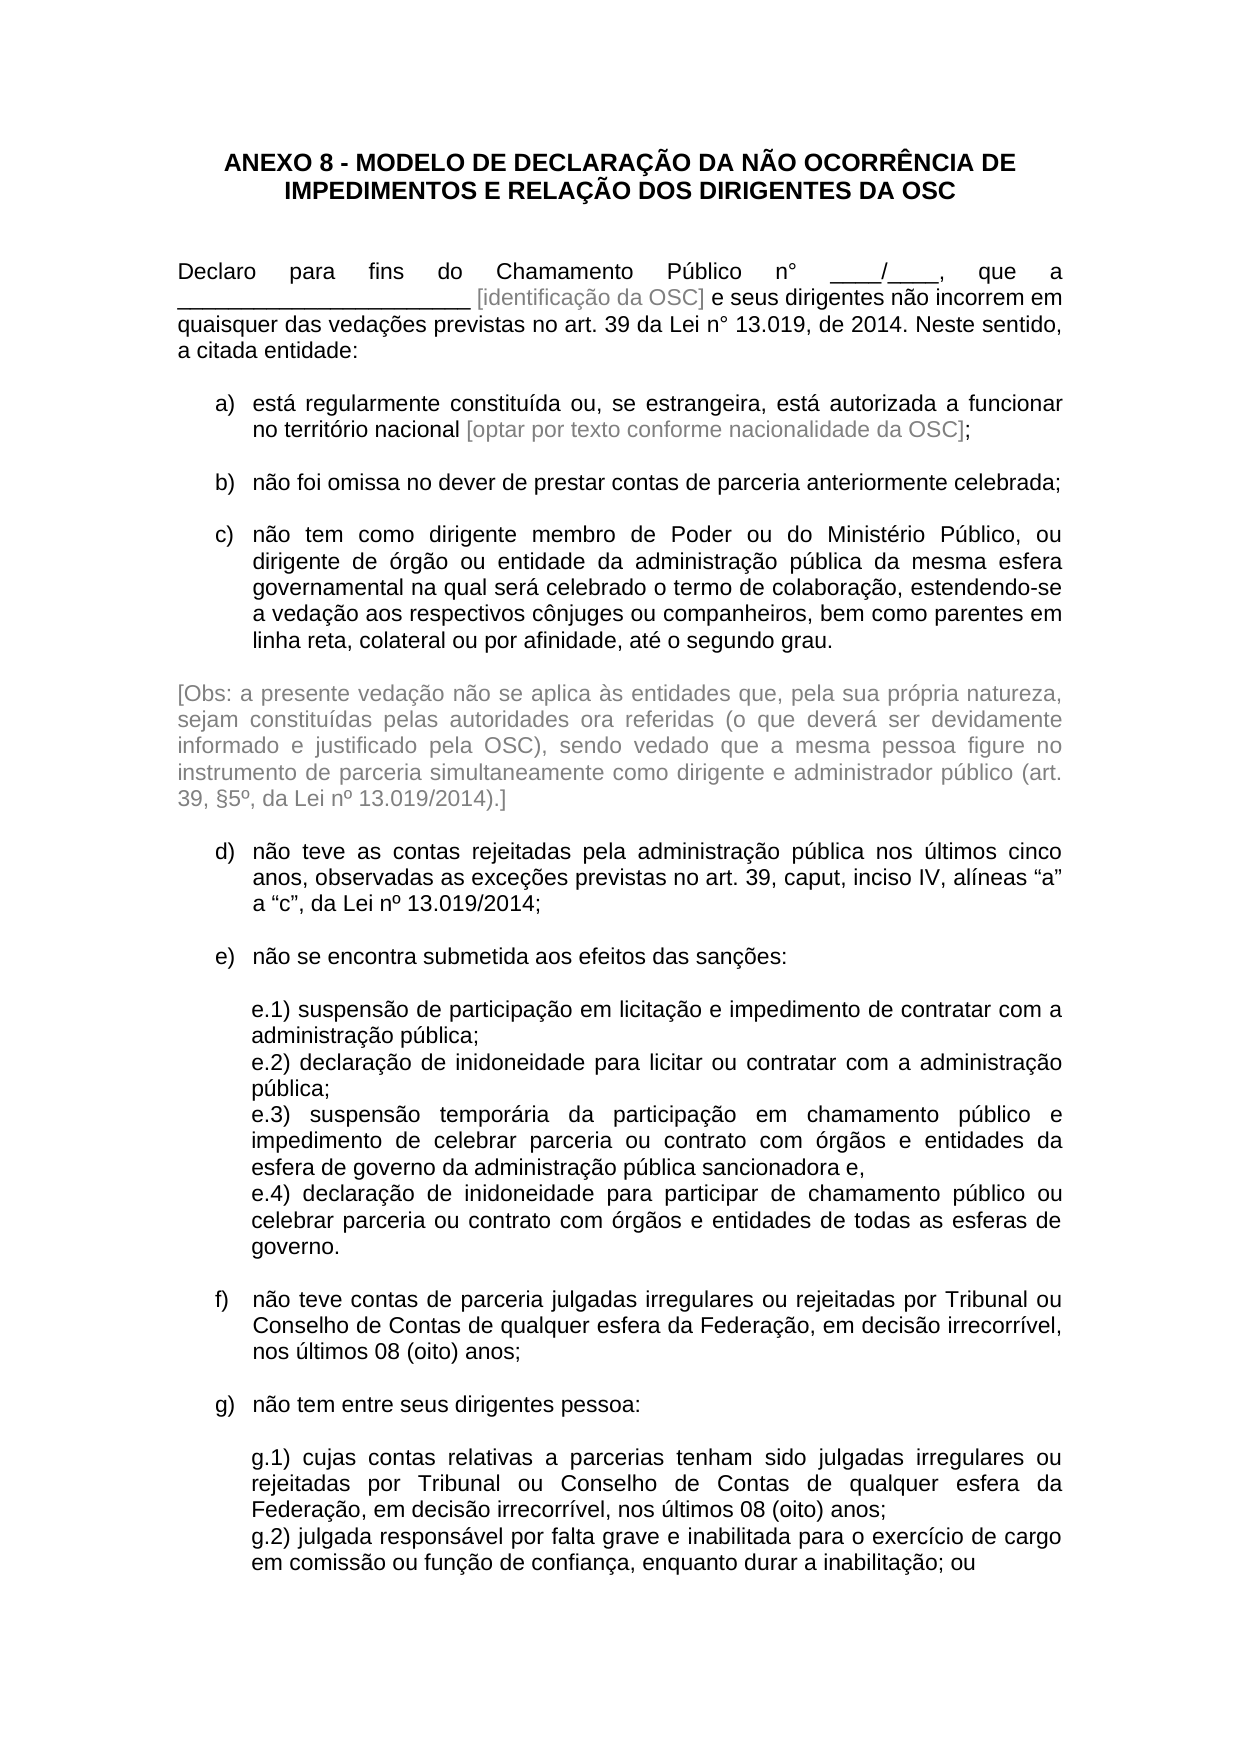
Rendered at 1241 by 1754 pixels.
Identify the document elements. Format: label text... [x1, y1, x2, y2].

text g.2) julgada responsável por falta grave e inabilitada para o exercício de cargo em comissão ou função de confiança, enquanto durar a inabilitação; ou [251, 1523, 1063, 1576]
text Declaro para fins do Chamamento Público n° ____/____, que a _______________________ [identificação da OSC] e seus dirigentes não incorrem em quaisquer das vedações previstas no art. 39 da Lei n° 13.019, de 2014. Neste sentido, a citada entidade: [177, 258, 1063, 363]
list está regularmente constituída ou, se estrangeira, está autorizada a funcionar no território nacional [optar por texto conforme nacionalidade da OSC]; [215, 389, 1063, 442]
list não tem entre seus dirigentes pessoa: [215, 1391, 1063, 1417]
text e.2) declaração de inidoneidade para licitar ou contratar com a administração pública; [251, 1048, 1063, 1101]
list não foi omissa no dever de prestar contas de parceria anteriormente celebrada; [215, 469, 1063, 495]
list não teve contas de parceria julgadas irregulares ou rejeitadas por Tribunal ou Conselho de Contas de qualquer esfera da Federação, em decisão irrecorrível, nos últimos 08 (oito) anos; [215, 1286, 1063, 1365]
text ANEXO 8 - MODELO DE DECLARAÇÃO DA NÃO OCORRÊNCIA DE IMPEDIMENTOS E RELAÇÃO DOS DIRIGENTES DA OSC [177, 148, 1063, 205]
text e.4) declaração de inidoneidade para participar de chamamento público ou celebrar parceria ou contrato com órgãos e entidades de todas as esferas de governo. [251, 1180, 1063, 1259]
text [Obs: a presente vedação não se aplica às entidades que, pela sua própria natureza, sejam constituídas pelas autoridades ora referidas (o que deverá ser devidamente informado e justificado pela OSC), sendo vedado que a mesma pessoa figure no instrumento de parceria simultaneamente como dirigente e administrador público (art. 39, §5º, da Lei nº 13.019/2014).] [177, 679, 1063, 811]
text e.1) suspensão de participação em licitação e impedimento de contratar com a administração pública; [251, 996, 1063, 1048]
list não se encontra submetida aos efeitos das sanções: [215, 943, 1063, 969]
text g.1) cujas contas relativas a parcerias tenham sido julgadas irregulares ou rejeitadas por Tribunal ou Conselho de Contas de qualquer esfera da Federação, em decisão irrecorrível, nos últimos 08 (oito) anos; [251, 1444, 1063, 1523]
list não teve as contas rejeitadas pela administração pública nos últimos cinco anos, observadas as exceções previstas no art. 39, caput, inciso IV, alíneas “a” a “c”, da Lei nº 13.019/2014; [215, 838, 1063, 917]
list não tem como dirigente membro de Poder ou do Ministério Público, ou dirigente de órgão ou entidade da administração pública da mesma esfera governamental na qual será celebrado o termo de colaboração, estendendo-se a vedação aos respectivos cônjuges ou companheiros, bem como parentes em linha reta, colateral ou por afinidade, até o segundo grau. [215, 521, 1063, 653]
text e.3) suspensão temporária da participação em chamamento público e impedimento de celebrar parceria ou contrato com órgãos e entidades da esfera de governo da administração pública sancionadora e, [251, 1101, 1063, 1180]
